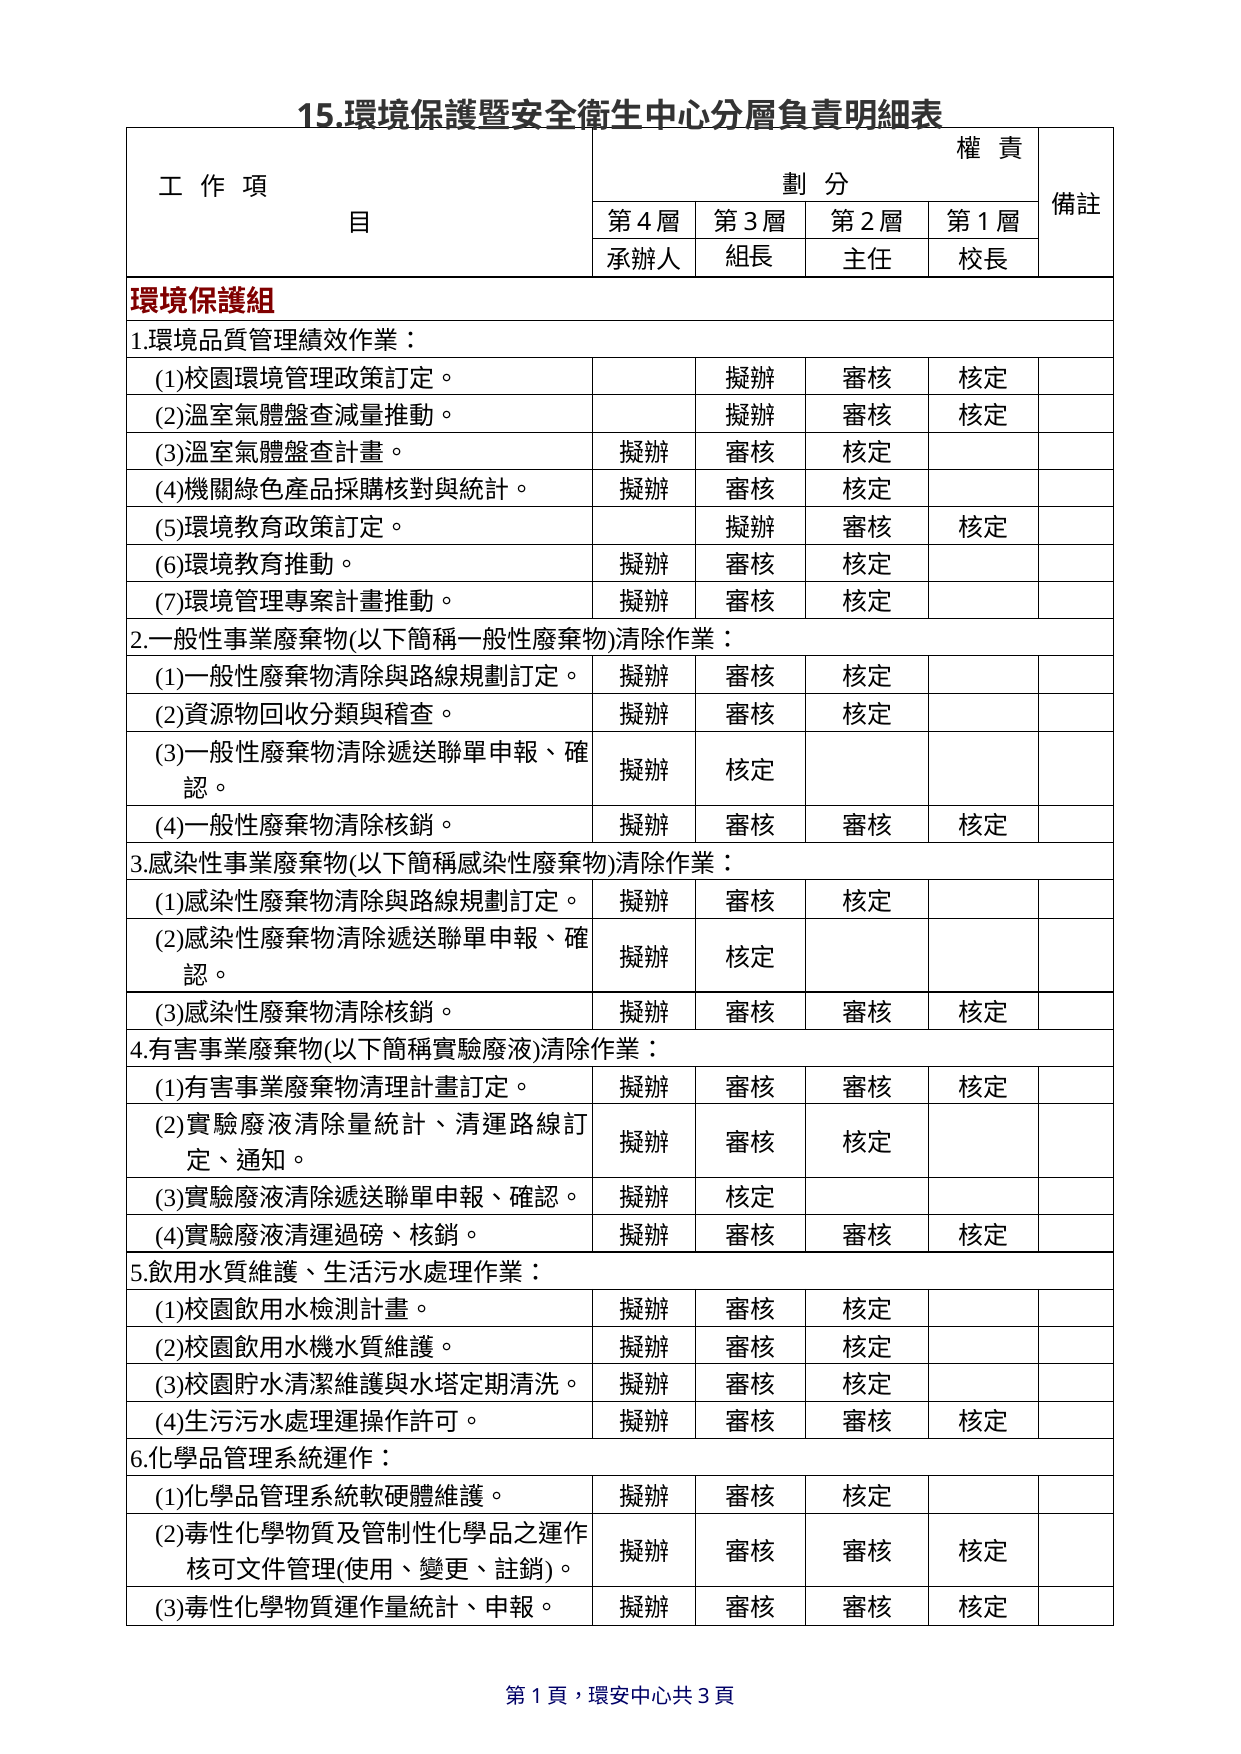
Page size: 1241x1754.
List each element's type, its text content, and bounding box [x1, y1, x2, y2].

table_cell (3)校園貯水清潔維護與水塔定期清洗。 [127, 1364, 592, 1401]
table_cell (2)感染性廢棄物清除遞送聯單申報、確認。 [127, 919, 592, 991]
table_cell 核定 [806, 880, 928, 918]
table_cell 第4層 [593, 202, 695, 238]
table_cell 核定 [806, 582, 928, 618]
table_cell [1039, 1215, 1113, 1251]
table_cell [1039, 1067, 1113, 1103]
table_cell [1039, 470, 1113, 506]
table_cell [1039, 1364, 1113, 1401]
table_cell (2)資源物回收分類與稽查。 [127, 694, 592, 731]
table_cell 擬辦 [696, 358, 805, 394]
table_cell 審核 [696, 1290, 805, 1326]
table_cell [929, 1104, 1038, 1177]
table_cell 3.感染性事業廢棄物(以下簡稱感染性廢棄物)清除作業： [127, 843, 1113, 879]
table_header 工 作 項 目 [127, 128, 592, 276]
table_cell (2)實驗廢液清除量統計、清運路線訂定、通知。 [127, 1104, 592, 1177]
table_cell 審核 [806, 1402, 928, 1438]
table_cell 審核 [696, 1587, 805, 1624]
table_cell (3)毒性化學物質運作量統計、申報。 [127, 1587, 592, 1624]
table_cell 擬辦 [593, 582, 695, 618]
table_cell 擬辦 [593, 433, 695, 469]
table_cell (3)實驗廢液清除遞送聯單申報、確認。 [127, 1178, 592, 1214]
table_cell [929, 880, 1038, 918]
table_cell 核定 [806, 1104, 928, 1177]
table_cell 審核 [696, 880, 805, 918]
table_cell [929, 732, 1038, 805]
table_cell 審核 [806, 395, 928, 432]
table_cell [1039, 694, 1113, 731]
table_cell [929, 1178, 1038, 1214]
table_cell [1039, 1178, 1113, 1214]
table_cell 核定 [929, 1215, 1038, 1251]
table_cell [929, 470, 1038, 506]
table_cell [1039, 1104, 1113, 1177]
table_cell 擬辦 [593, 1402, 695, 1438]
table_cell 擬辦 [593, 880, 695, 918]
table_cell 核定 [929, 1402, 1038, 1438]
table_cell [1039, 732, 1113, 805]
table_cell (2)校園飲用水機水質維護。 [127, 1327, 592, 1363]
table_cell (4)機關綠色產品採購核對與統計。 [127, 470, 592, 506]
table_header 權 責 劃 分 [593, 128, 1038, 201]
table_cell 核定 [806, 1364, 928, 1401]
table_cell (2)毒性化學物質及管制性化學品之運作核可文件管理(使用、變更、註銷)。 [127, 1514, 592, 1586]
table_cell 審核 [696, 993, 805, 1029]
table_cell 審核 [696, 1476, 805, 1512]
table_cell 審核 [696, 806, 805, 842]
table_cell 核定 [806, 470, 928, 506]
table_cell 主任 [806, 239, 928, 276]
table_cell 擬辦 [696, 395, 805, 432]
table_cell 審核 [696, 1364, 805, 1401]
table_cell (3)感染性廢棄物清除核銷。 [127, 993, 592, 1029]
table_cell [929, 656, 1038, 693]
table_cell 擬辦 [593, 919, 695, 991]
table_cell 擬辦 [593, 1514, 695, 1586]
table_cell (4)一般性廢棄物清除核銷。 [127, 806, 592, 842]
table_cell [929, 1364, 1038, 1401]
table_cell [929, 919, 1038, 991]
table_cell [593, 507, 695, 543]
table_cell [929, 1476, 1038, 1512]
table_cell 核定 [929, 993, 1038, 1029]
table_cell 審核 [696, 1327, 805, 1363]
table_cell 核定 [929, 1587, 1038, 1624]
table_cell 核定 [929, 1067, 1038, 1103]
table_cell 審核 [696, 656, 805, 693]
table_cell 第1層 [929, 202, 1038, 238]
table_cell 擬辦 [593, 1476, 695, 1512]
table_cell 擬辦 [593, 1104, 695, 1177]
table_cell [929, 1290, 1038, 1326]
table_cell [1039, 545, 1113, 581]
table_cell 擬辦 [696, 507, 805, 543]
table_cell 審核 [696, 470, 805, 506]
table_cell [593, 395, 695, 432]
table_cell [806, 919, 928, 991]
table_cell 審核 [696, 545, 805, 581]
table_cell [1039, 1514, 1113, 1586]
table_cell 第2層 [806, 202, 928, 238]
table_cell 核定 [929, 806, 1038, 842]
table_cell 審核 [806, 507, 928, 543]
table_cell [1039, 358, 1113, 394]
table_cell 擬辦 [593, 806, 695, 842]
table_cell 擬辦 [593, 1215, 695, 1251]
table_cell 審核 [696, 694, 805, 731]
table_cell 審核 [806, 1067, 928, 1103]
table_cell [1039, 806, 1113, 842]
table_cell 2.一般性事業廢棄物(以下簡稱一般性廢棄物)清除作業： [127, 619, 1113, 655]
table_cell (4)生污污水處理運操作許可。 [127, 1402, 592, 1438]
table_cell 擬辦 [593, 656, 695, 693]
table_cell 擬辦 [593, 1290, 695, 1326]
table_cell [806, 732, 928, 805]
table_cell 1.環境品質管理績效作業： [127, 321, 1113, 357]
table_cell 擬辦 [593, 694, 695, 731]
table_cell [1039, 1290, 1113, 1326]
table_cell [929, 433, 1038, 469]
table_cell 組長 [696, 239, 805, 276]
table_cell 5.飲用水質維護、生活污水處理作業： [127, 1253, 1113, 1289]
table_cell 審核 [696, 582, 805, 618]
table_cell [929, 582, 1038, 618]
table_cell 擬辦 [593, 545, 695, 581]
table_cell (7)環境管理專案計畫推動。 [127, 582, 592, 618]
table_cell 審核 [696, 1402, 805, 1438]
table_cell 核定 [696, 732, 805, 805]
table_cell [1039, 582, 1113, 618]
table_cell 擬辦 [593, 1067, 695, 1103]
table_cell 審核 [806, 1215, 928, 1251]
table_cell 核定 [929, 358, 1038, 394]
table_cell 擬辦 [593, 1327, 695, 1363]
table_cell (1)化學品管理系統軟硬體維護。 [127, 1476, 592, 1512]
table_cell [929, 694, 1038, 731]
table_cell 擬辦 [593, 1364, 695, 1401]
table_cell 4.有害事業廢棄物(以下簡稱實驗廢液)清除作業： [127, 1030, 1113, 1066]
table_cell (5)環境教育政策訂定。 [127, 507, 592, 543]
table_cell 核定 [929, 1514, 1038, 1586]
table_cell [1039, 1587, 1113, 1624]
table_cell [1039, 993, 1113, 1029]
table_cell 審核 [696, 1215, 805, 1251]
table_cell (3)溫室氣體盤查計畫。 [127, 433, 592, 469]
table_cell 核定 [806, 694, 928, 731]
table_cell 環境保護組 [127, 278, 1113, 320]
table_cell 審核 [806, 806, 928, 842]
table_cell (1)校園環境管理政策訂定。 [127, 358, 592, 394]
table_cell [1039, 395, 1113, 432]
table_cell [929, 1327, 1038, 1363]
table_cell 核定 [806, 656, 928, 693]
table_cell 核定 [929, 395, 1038, 432]
table_cell [1039, 507, 1113, 543]
table_cell 核定 [806, 1327, 928, 1363]
table_cell [1039, 1402, 1113, 1438]
table_cell 核定 [696, 919, 805, 991]
table_cell 核定 [806, 433, 928, 469]
table_cell 6.化學品管理系統運作： [127, 1439, 1113, 1475]
table_cell 校長 [929, 239, 1038, 276]
table_cell 擬辦 [593, 732, 695, 805]
table_cell [593, 358, 695, 394]
table_header 備註 [1039, 128, 1113, 276]
table_cell (1)感染性廢棄物清除與路線規劃訂定。 [127, 880, 592, 918]
table_cell (1)一般性廢棄物清除與路線規劃訂定。 [127, 656, 592, 693]
table_cell [1039, 433, 1113, 469]
table_cell [1039, 880, 1113, 918]
table_cell [806, 1178, 928, 1214]
table_cell 審核 [806, 1514, 928, 1586]
table_cell 核定 [806, 1476, 928, 1512]
table_cell (3)一般性廢棄物清除遞送聯單申報、確認。 [127, 732, 592, 805]
table_cell 擬辦 [593, 1178, 695, 1214]
table_cell 審核 [806, 1587, 928, 1624]
table_cell 審核 [696, 433, 805, 469]
table_cell 核定 [929, 507, 1038, 543]
table_cell 擬辦 [593, 470, 695, 506]
table_cell 審核 [696, 1067, 805, 1103]
table_cell [1039, 1476, 1113, 1512]
table_cell 承辦人 [593, 239, 695, 276]
table_cell (4)實驗廢液清運過磅、核銷。 [127, 1215, 592, 1251]
table_cell (2)溫室氣體盤查減量推動。 [127, 395, 592, 432]
table_cell [1039, 919, 1113, 991]
table_cell 核定 [806, 545, 928, 581]
table_cell 審核 [806, 993, 928, 1029]
table_cell 審核 [696, 1104, 805, 1177]
table_cell 核定 [806, 1290, 928, 1326]
table_cell (1)有害事業廢棄物清理計畫訂定。 [127, 1067, 592, 1103]
table_cell [1039, 1327, 1113, 1363]
table_cell 擬辦 [593, 1587, 695, 1624]
table_cell [1039, 656, 1113, 693]
table_cell (6)環境教育推動。 [127, 545, 592, 581]
table_cell 審核 [806, 358, 928, 394]
table_cell 核定 [696, 1178, 805, 1214]
table_cell 第3層 [696, 202, 805, 238]
table_cell 擬辦 [593, 993, 695, 1029]
table_cell 審核 [696, 1514, 805, 1586]
table_cell [929, 545, 1038, 581]
table_cell (1)校園飲用水檢測計畫。 [127, 1290, 592, 1326]
